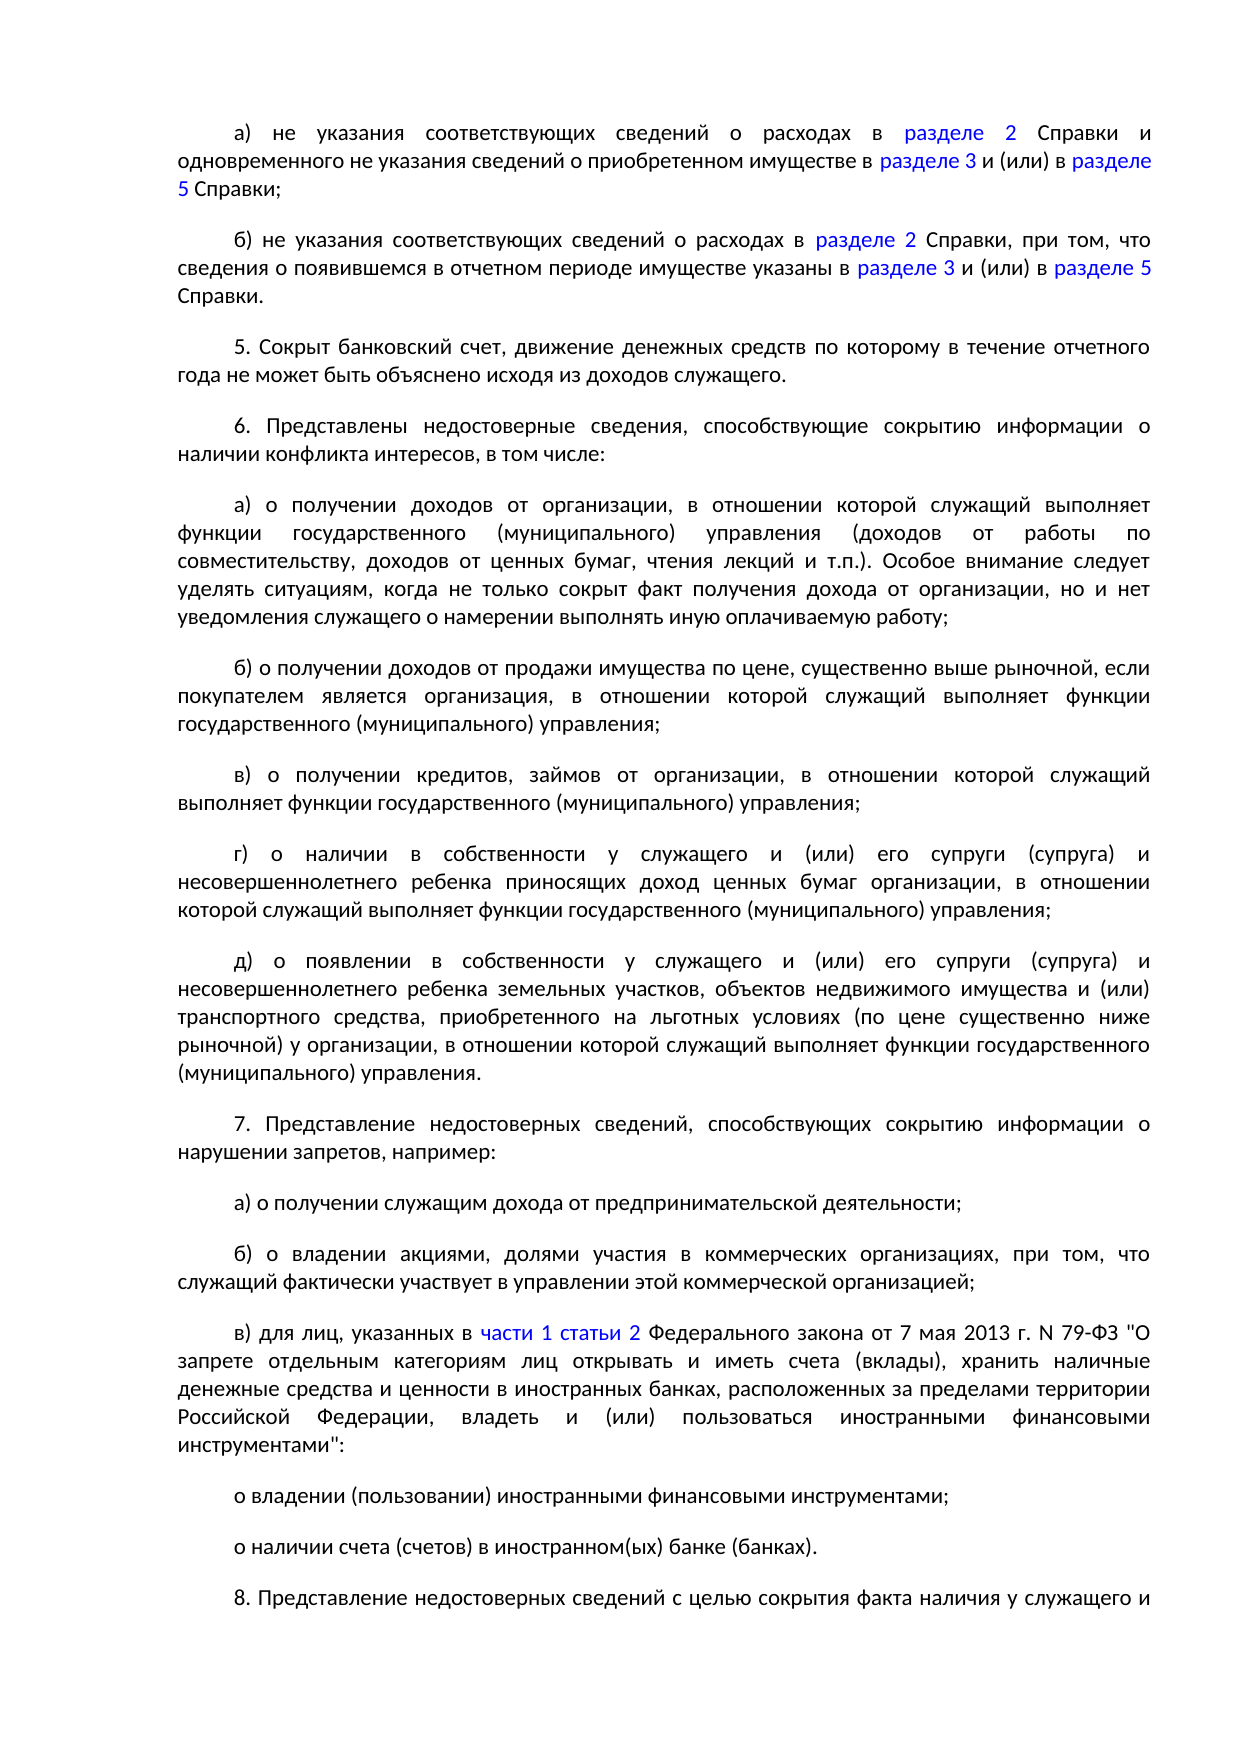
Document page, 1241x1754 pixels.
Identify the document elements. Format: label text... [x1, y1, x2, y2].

text б) не указания соответствующих сведений о расходах в разделе 2 Справки, при том, что сведения о появившемся в отчетном периоде имуществе указаны в разделе 3 и (или) в разделе 5 Справки. [177, 225, 1152, 309]
text г) о наличии в собственности у служащего и (или) его супруги (супруга) и несовершеннолетнего ребенка приносящих доход ценных бумаг организации, в отношении которой служащий выполняет функции государственного (муниципального) управления; [177, 839, 1152, 923]
text б) о получении доходов от продажи имущества по цене, существенно выше рыночной, если покупателем является организация, в отношении которой служащий выполняет функции государственного (муниципального) управления; [177, 653, 1152, 737]
text а) о получении доходов от организации, в отношении которой служащий выполняет функции государственного (муниципального) управления (доходов от работы по совместительству, доходов от ценных бумаг, чтения лекций и т.п.). Особое внимание следует уделять ситуациям, когда не только сокрыт факт получения дохода от организации, но и нет уведомления служащего о намерении выполнять иную оплачиваемую работу; [177, 490, 1152, 630]
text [177, 1583, 1152, 1611]
text а) не указания соответствующих сведений о расходах в разделе 2 Справки и одновременного не указания сведений о приобретенном имуществе в разделе 3 и (или) в разделе 5 Справки; [177, 118, 1152, 202]
text а) о получении служащим дохода от предпринимательской деятельности; [177, 1188, 1152, 1216]
text в) о получении кредитов, займов от организации, в отношении которой служащий выполняет функции государственного (муниципального) управления; [177, 760, 1152, 816]
text о владении (пользовании) иностранными финансовыми инструментами; [177, 1481, 1152, 1509]
text д) о появлении в собственности у служащего и (или) его супруги (супруга) и несовершеннолетнего ребенка земельных участков, объектов недвижимого имущества и (или) транспортного средства, приобретенного на льготных условиях (по цене существенно ниже рыночной) у организации, в отношении которой служащий выполняет функции государственного (муниципального) управления. [177, 946, 1152, 1086]
text в) для лиц, указанных в части 1 статьи 2 Федерального закона от 7 мая 2013 г. N 79-ФЗ "О запрете отдельным категориям лиц открывать и иметь счета (вклады), хранить наличные денежные средства и ценности в иностранных банках, расположенных за пределами территории Российской Федерации, владеть и (или) пользоваться иностранными финансовыми инструментами": [177, 1318, 1152, 1458]
text 6. Представлены недостоверные сведения, способствующие сокрытию информации о наличии конфликта интересов, в том числе: [177, 411, 1152, 467]
text б) о владении акциями, долями участия в коммерческих организациях, при том, что служащий фактически участвует в управлении этой коммерческой организацией; [177, 1239, 1152, 1295]
text 7. Представление недостоверных сведений, способствующих сокрытию информации о нарушении запретов, например: [177, 1109, 1152, 1165]
text о наличии счета (счетов) в иностранном(ых) банке (банках). [177, 1532, 1152, 1560]
text 5. Сокрыт банковский счет, движение денежных средств по которому в течение отчетного года не может быть объяснено исходя из доходов служащего. [177, 332, 1152, 388]
